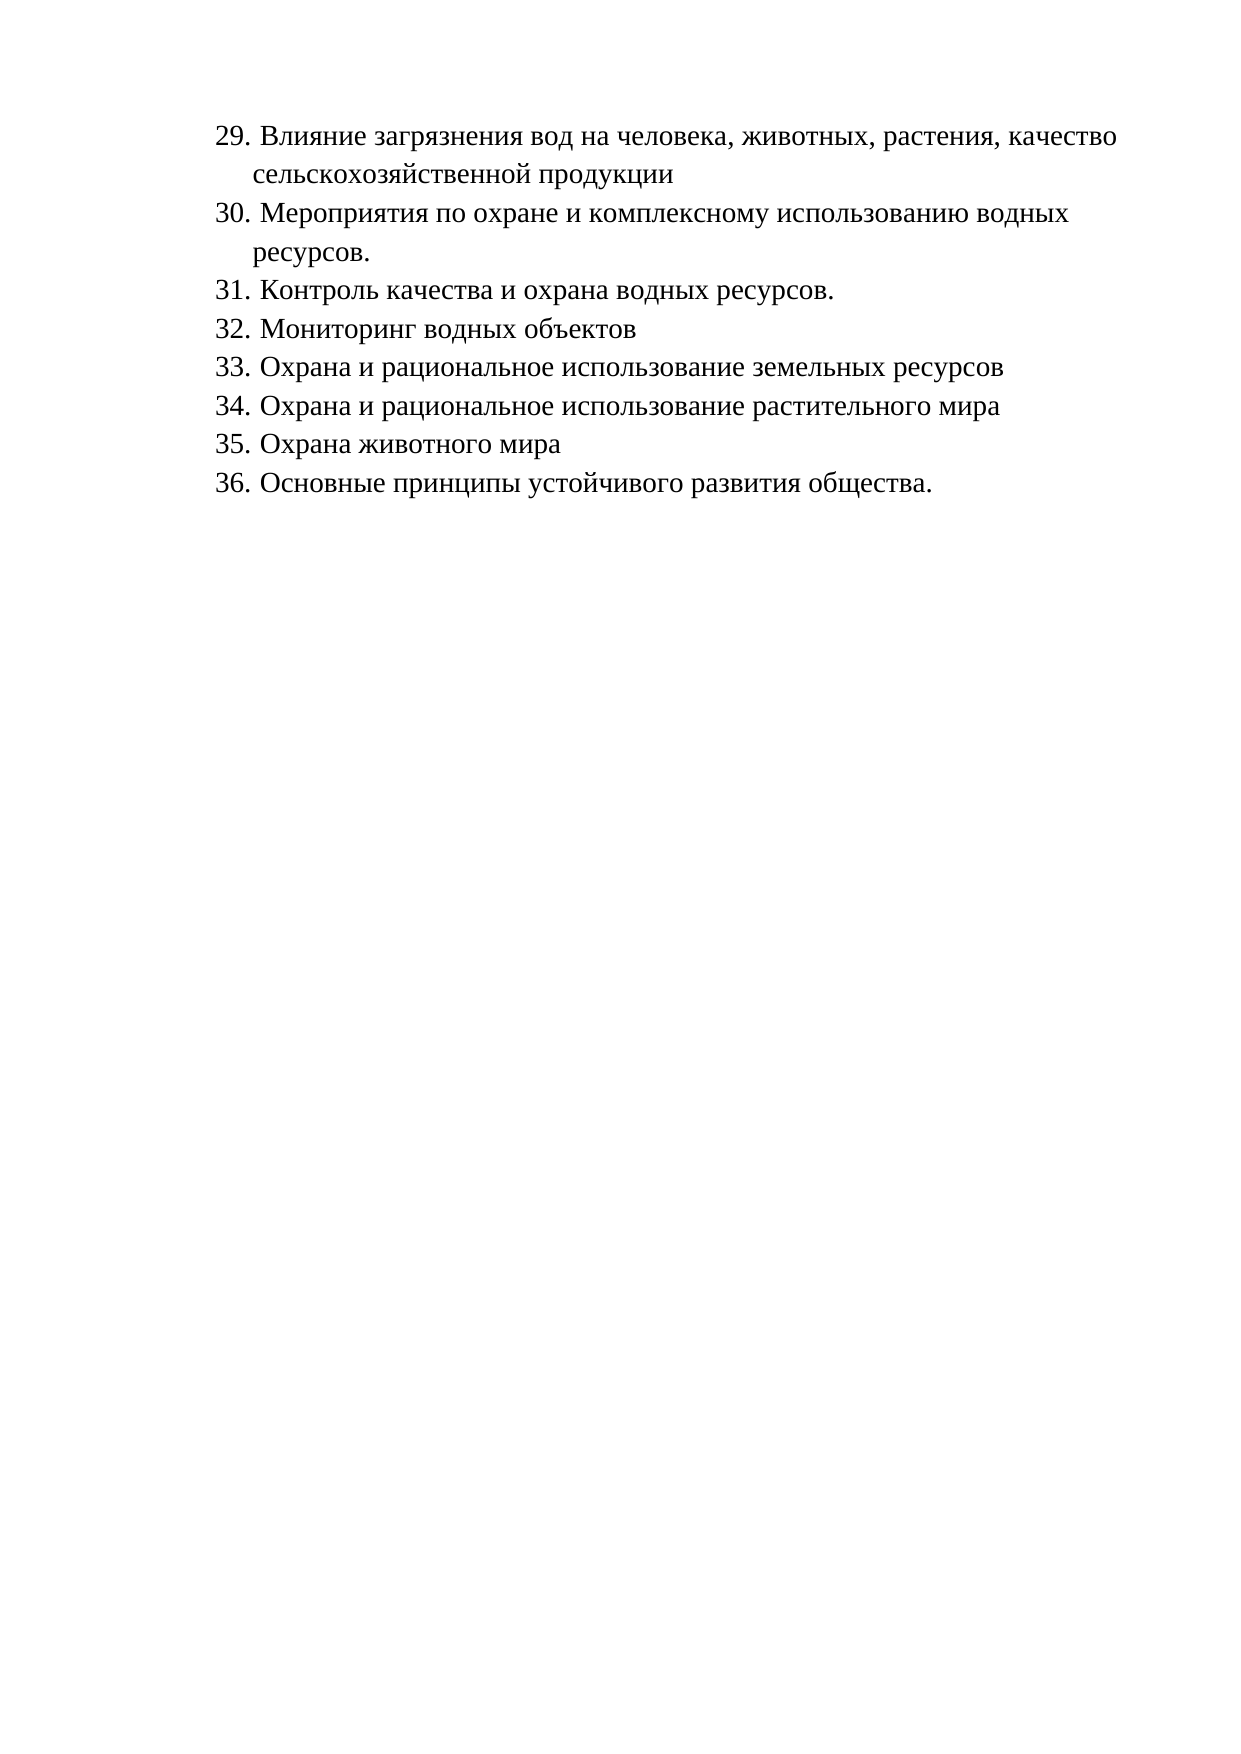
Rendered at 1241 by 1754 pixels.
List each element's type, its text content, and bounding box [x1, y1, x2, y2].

list Охрана и рациональное использование растительного мира [215, 388, 1152, 421]
list Охрана животного мира [215, 426, 1152, 460]
list Влияние загрязнения вод на человека, животных, растения, качество сельскохозяйственной продукции [215, 118, 1152, 190]
list Мероприятия по охране и комплексному использованию водных ресурсов. [215, 195, 1152, 267]
list Контроль качества и охрана водных ресурсов. [215, 272, 1152, 306]
list Основные принципы устойчивого развития общества. [215, 465, 1152, 498]
list Мониторинг водных объектов [215, 311, 1152, 344]
list Охрана и рациональное использование земельных ресурсов [215, 349, 1152, 383]
